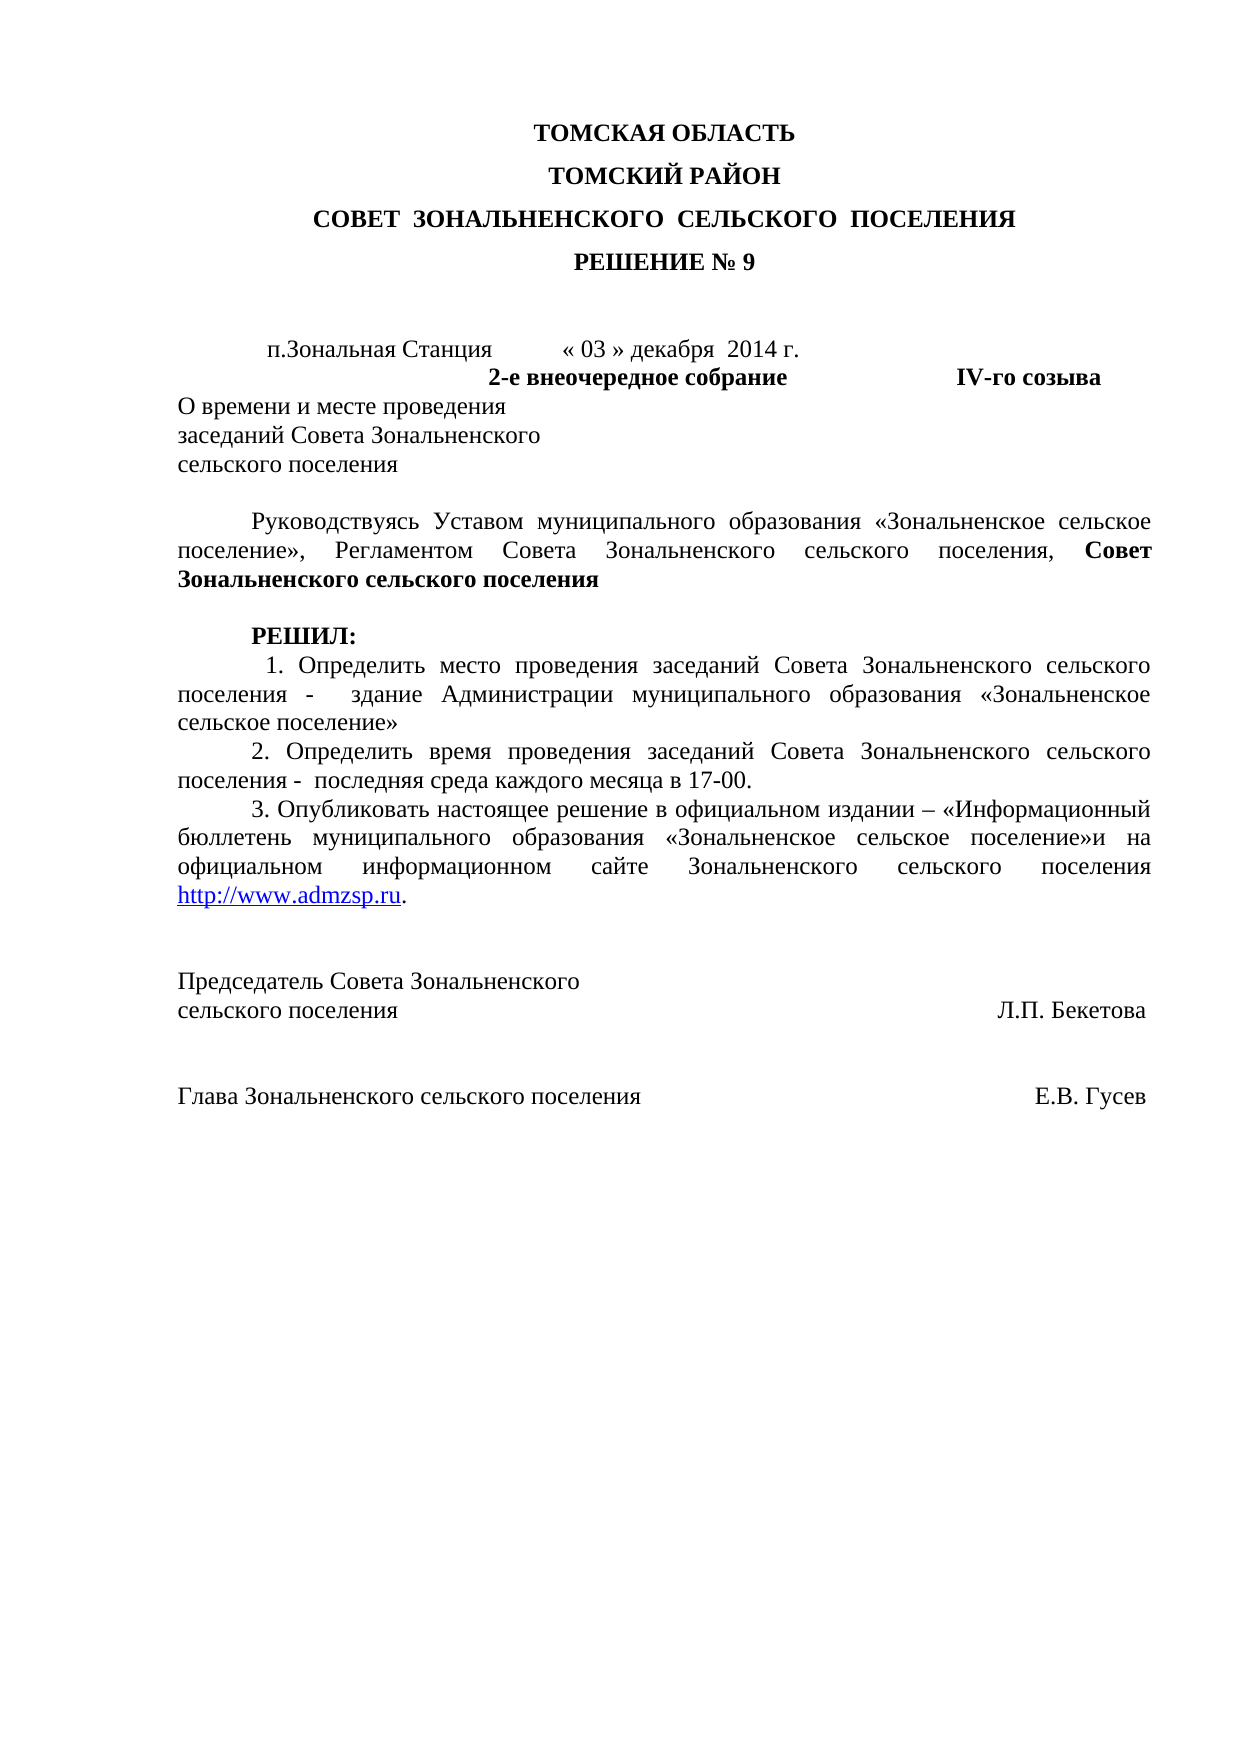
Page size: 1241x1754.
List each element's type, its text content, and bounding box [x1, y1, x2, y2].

text Глава Зональненского сельского поселения Е.В. Гусев [177, 1081, 1152, 1110]
text РЕШЕНИЕ № 9 [177, 247, 1152, 276]
text сельского поселения Л.П. Бекетова [177, 995, 1152, 1024]
text Руководствуясь Уставом муниципального образования «Зональненское сельское поселение», Регламентом Совета Зональненского сельского поселения, Совет Зональненского сельского поселения [177, 506, 1152, 592]
text 2. Определить время проведения заседаний Совета Зональненского сельского поселения - последняя среда каждого месяца в 17-00. [177, 736, 1152, 794]
text сельского поселения [177, 449, 825, 477]
text РЕШИЛ: [177, 621, 1152, 650]
text О времени и месте проведения [177, 391, 825, 420]
text п.Зональная Станция « 03 » декабря 2014 г. 2-е внеочередное собрание IV-го созыва [177, 334, 1152, 391]
text СОВЕТ ЗОНАЛЬНЕНСКОГО СЕЛЬСКОГО ПОСЕЛЕНИЯ [177, 204, 1152, 233]
text ТОМСКАЯ ОБЛАСТЬ [177, 118, 1152, 147]
text 1. Определить место проведения заседаний Совета Зональненского сельского поселения - здание Администрации муниципального образования «Зональненское сельское поселение» [177, 650, 1152, 736]
text Председатель Совета Зональненского [177, 966, 1152, 995]
text ТОМСКИЙ РАЙОН [177, 161, 1152, 190]
text 3. Опубликовать настоящее решение в официальном издании – «Информационный бюллетень муниципального образования «Зональненское сельское поселение»и на официальном информационном сайте Зональненского сельского поселения http://www.admzsp.ru. [177, 794, 1152, 909]
text заседаний Совета Зональненского [177, 420, 825, 449]
